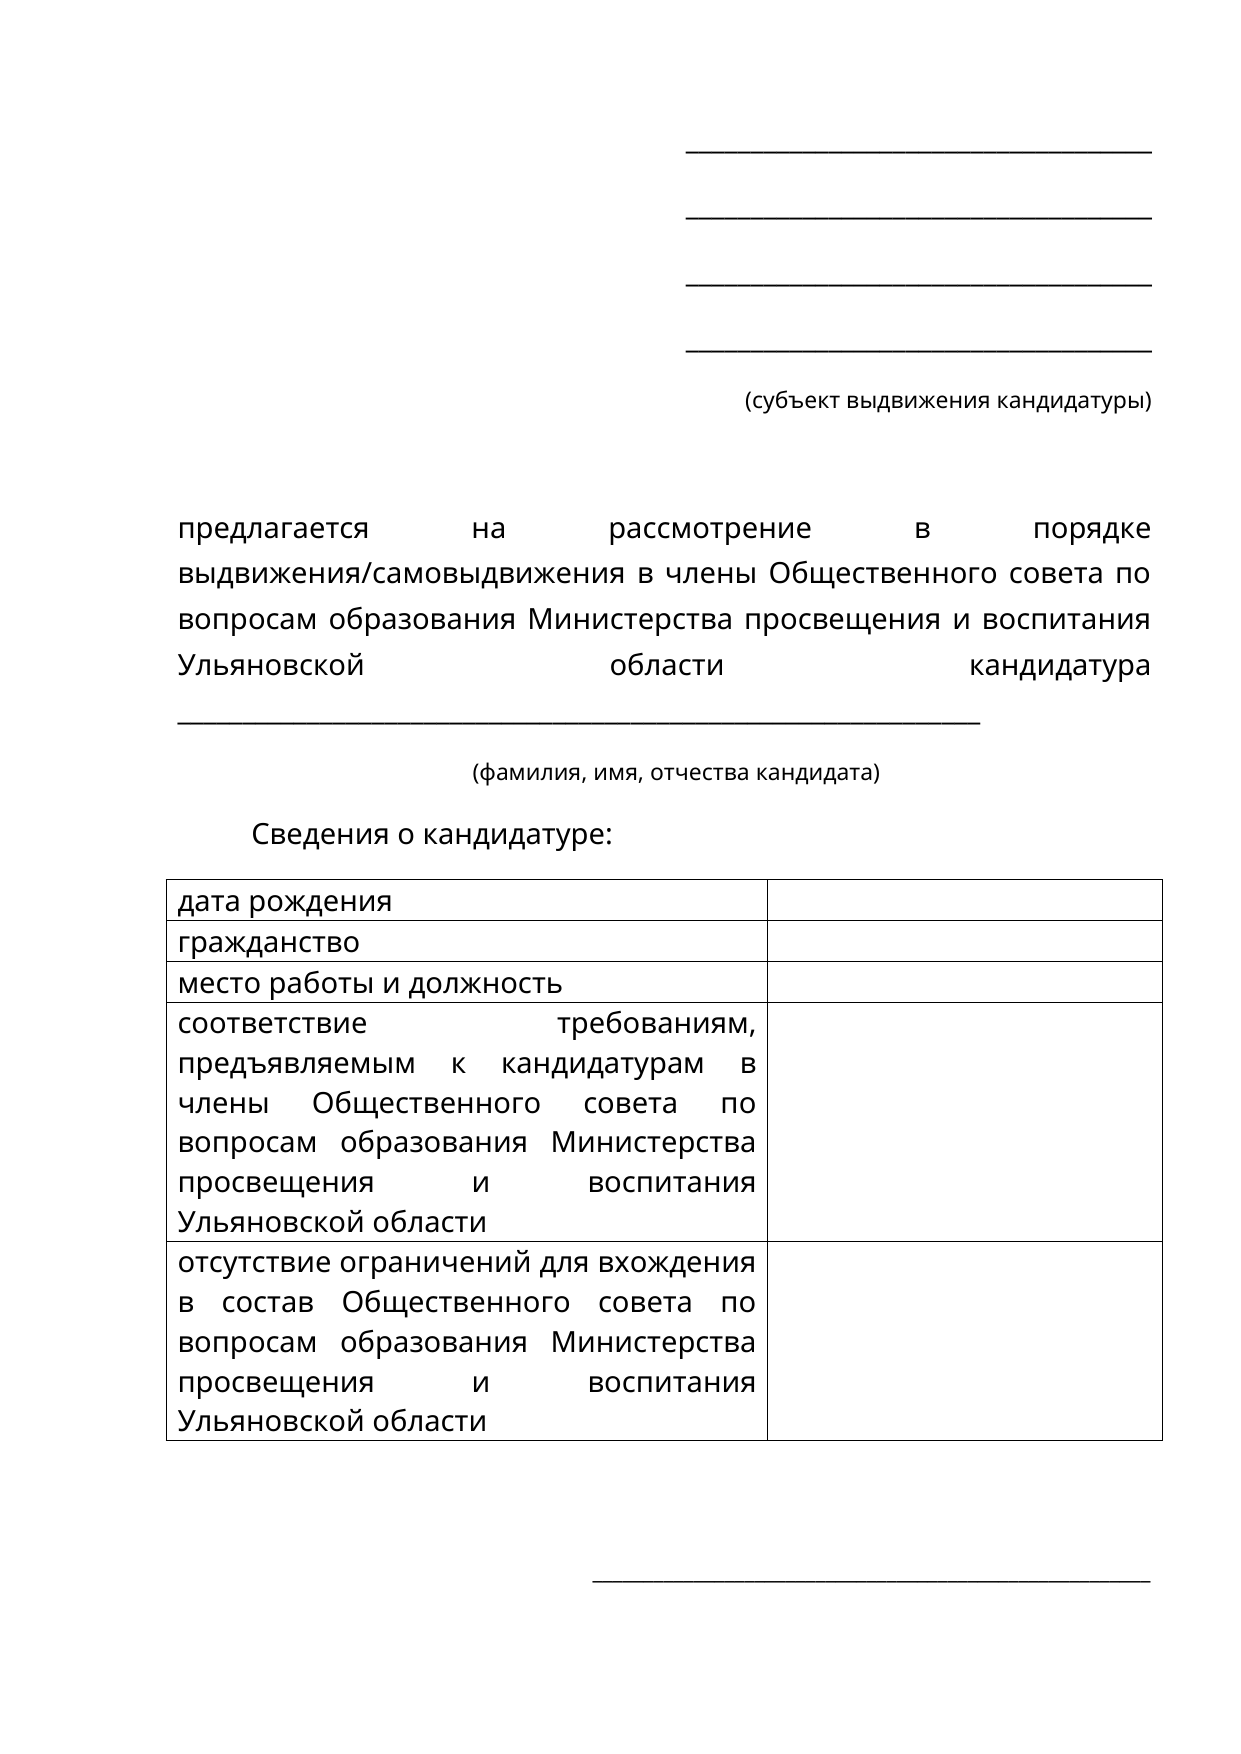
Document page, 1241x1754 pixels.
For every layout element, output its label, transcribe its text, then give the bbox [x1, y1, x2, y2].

table_cell гражданство [167, 921, 767, 961]
text ____________________________________ [177, 118, 1152, 158]
table_cell [768, 921, 1162, 961]
table_cell [768, 1242, 1162, 1440]
table_cell место работы и должность [167, 962, 767, 1002]
text ____________________________________ [177, 317, 1152, 357]
text ____________________________________ [177, 184, 1152, 224]
text _______________________________________________________ [177, 1555, 1152, 1586]
table_cell [768, 1003, 1162, 1241]
table_header дата рождения [167, 880, 767, 920]
text ____________________________________ [177, 251, 1152, 291]
text предлагается на рассмотрение в порядке выдвижения/самовыдвижения в члены Общественного совета по вопросам образования Министерства просвещения и воспитания Ульяновской области кандидатура ______________________________________________________________ [177, 507, 1152, 729]
table_header [768, 880, 1162, 920]
text (фамилия, имя, отчества кандидата) [398, 756, 1152, 787]
table_cell соответствие требованиям, предъявляемым к кандидатурам в члены Общественного совета по вопросам образования Министерства просвещения и воспитания Ульяновской области [167, 1003, 767, 1241]
text Сведения о кандидатуре: [177, 813, 1152, 853]
text (субъект выдвижения кандидатуры) [177, 384, 1152, 415]
table_cell [768, 962, 1162, 1002]
table_cell отсутствие ограничений для вхождения в состав Общественного совета по вопросам образования Министерства просвещения и воспитания Ульяновской области [167, 1242, 767, 1440]
